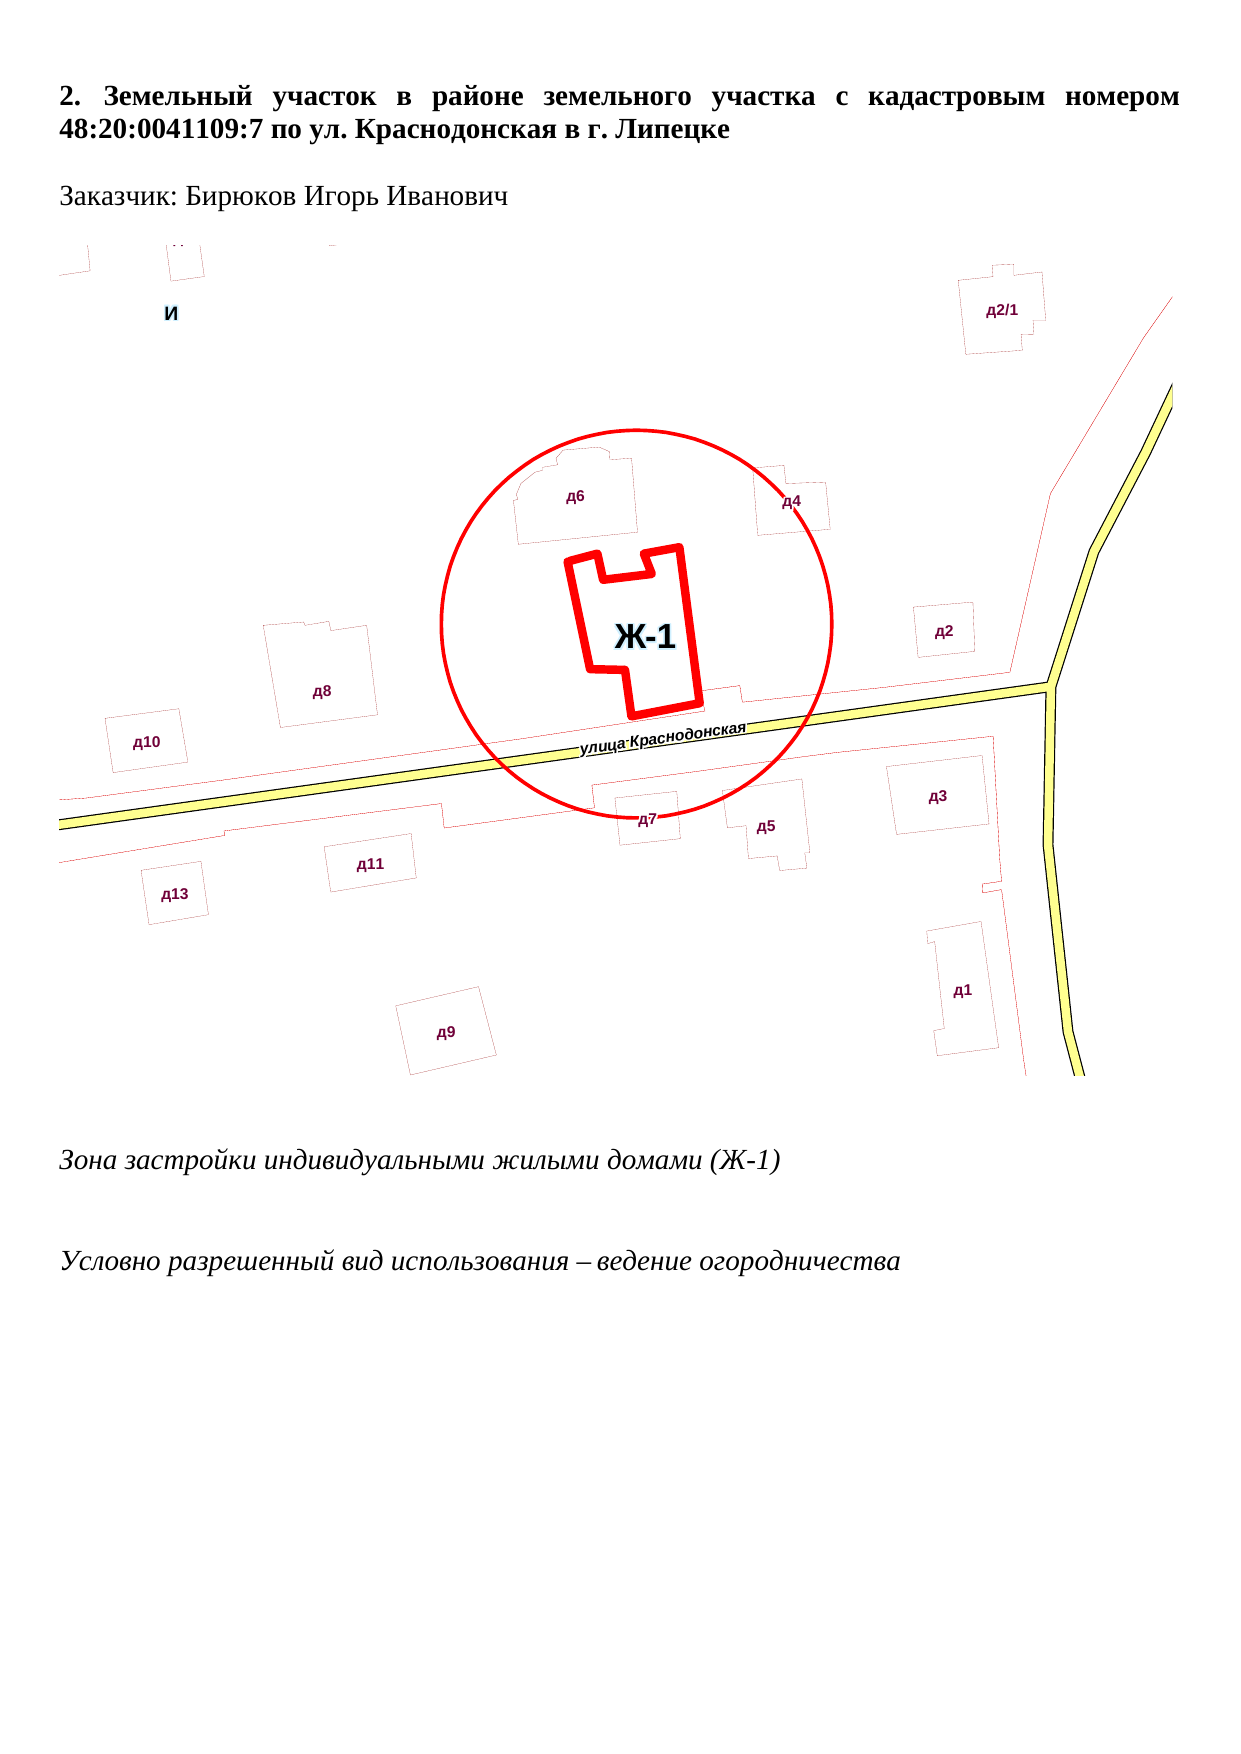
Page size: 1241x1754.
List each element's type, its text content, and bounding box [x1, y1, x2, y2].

text 2. Земельный участок в районе земельного участка c кадастровым номером 48:20:0041109:7 по ул. Краснодонская в г. Липецке [59, 78, 1181, 145]
text Заказчик: Бирюков Игорь Иванович [59, 178, 1181, 212]
text Условно разрешенный вид использования – ведение огородничества [59, 1243, 1181, 1277]
text Зона застройки индивидуальными жилыми домами (Ж-1) [59, 1142, 1181, 1176]
